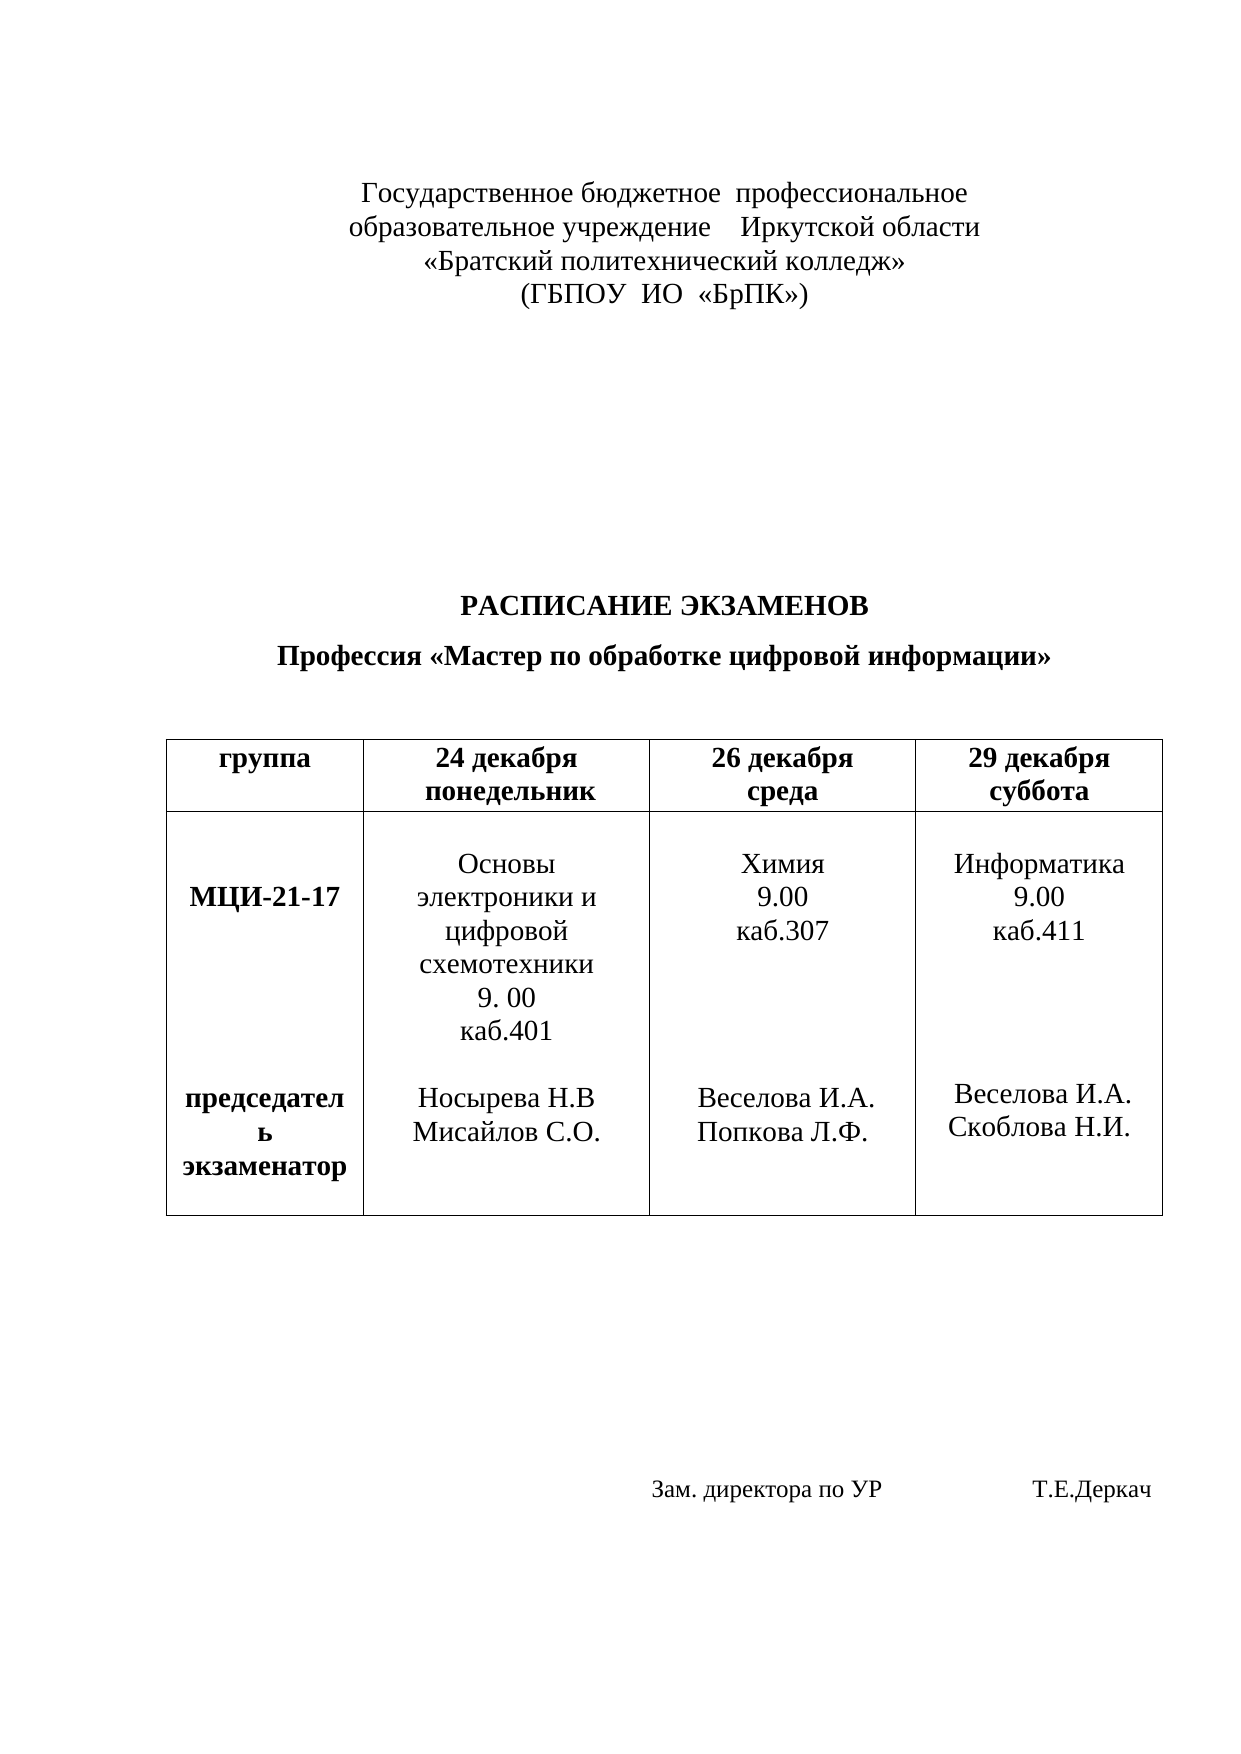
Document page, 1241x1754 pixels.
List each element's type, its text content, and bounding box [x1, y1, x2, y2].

title Зам. директора по УР Т.Е.Деркач [177, 1474, 1152, 1503]
table_header 24 декабря понедельник [364, 740, 649, 811]
title Профессия «Мастер по обработке цифровой информации» [177, 638, 1152, 672]
text Государственное бюджетное профессиональное [177, 176, 1152, 209]
table_header группа [167, 740, 363, 811]
table_header 29 декабря суббота [916, 740, 1162, 811]
table_cell Информатика 9.00 каб.411 Веселова И.А. Скоблова Н.И. [916, 812, 1162, 1215]
text РАСПИСАНИЕ ЭКЗАМЕНОВ [177, 588, 1152, 621]
table_cell Химия 9.00 каб.307 Веселова И.А. Попкова Л.Ф. [650, 812, 915, 1215]
table_header 26 декабря среда [650, 740, 915, 811]
text образовательное учреждение Иркутской области [177, 209, 1152, 243]
text (ГБПОУ ИО «БрПК») [177, 276, 1152, 310]
table_cell Основы электроники и цифровой схемотехники 9. 00 каб.401 Носырева Н.В Мисайлов С.О. [364, 812, 649, 1215]
table_cell МЦИ-21-17 председатель экзаменатор [167, 812, 363, 1215]
text «Братский политехнический колледж» [177, 243, 1152, 276]
